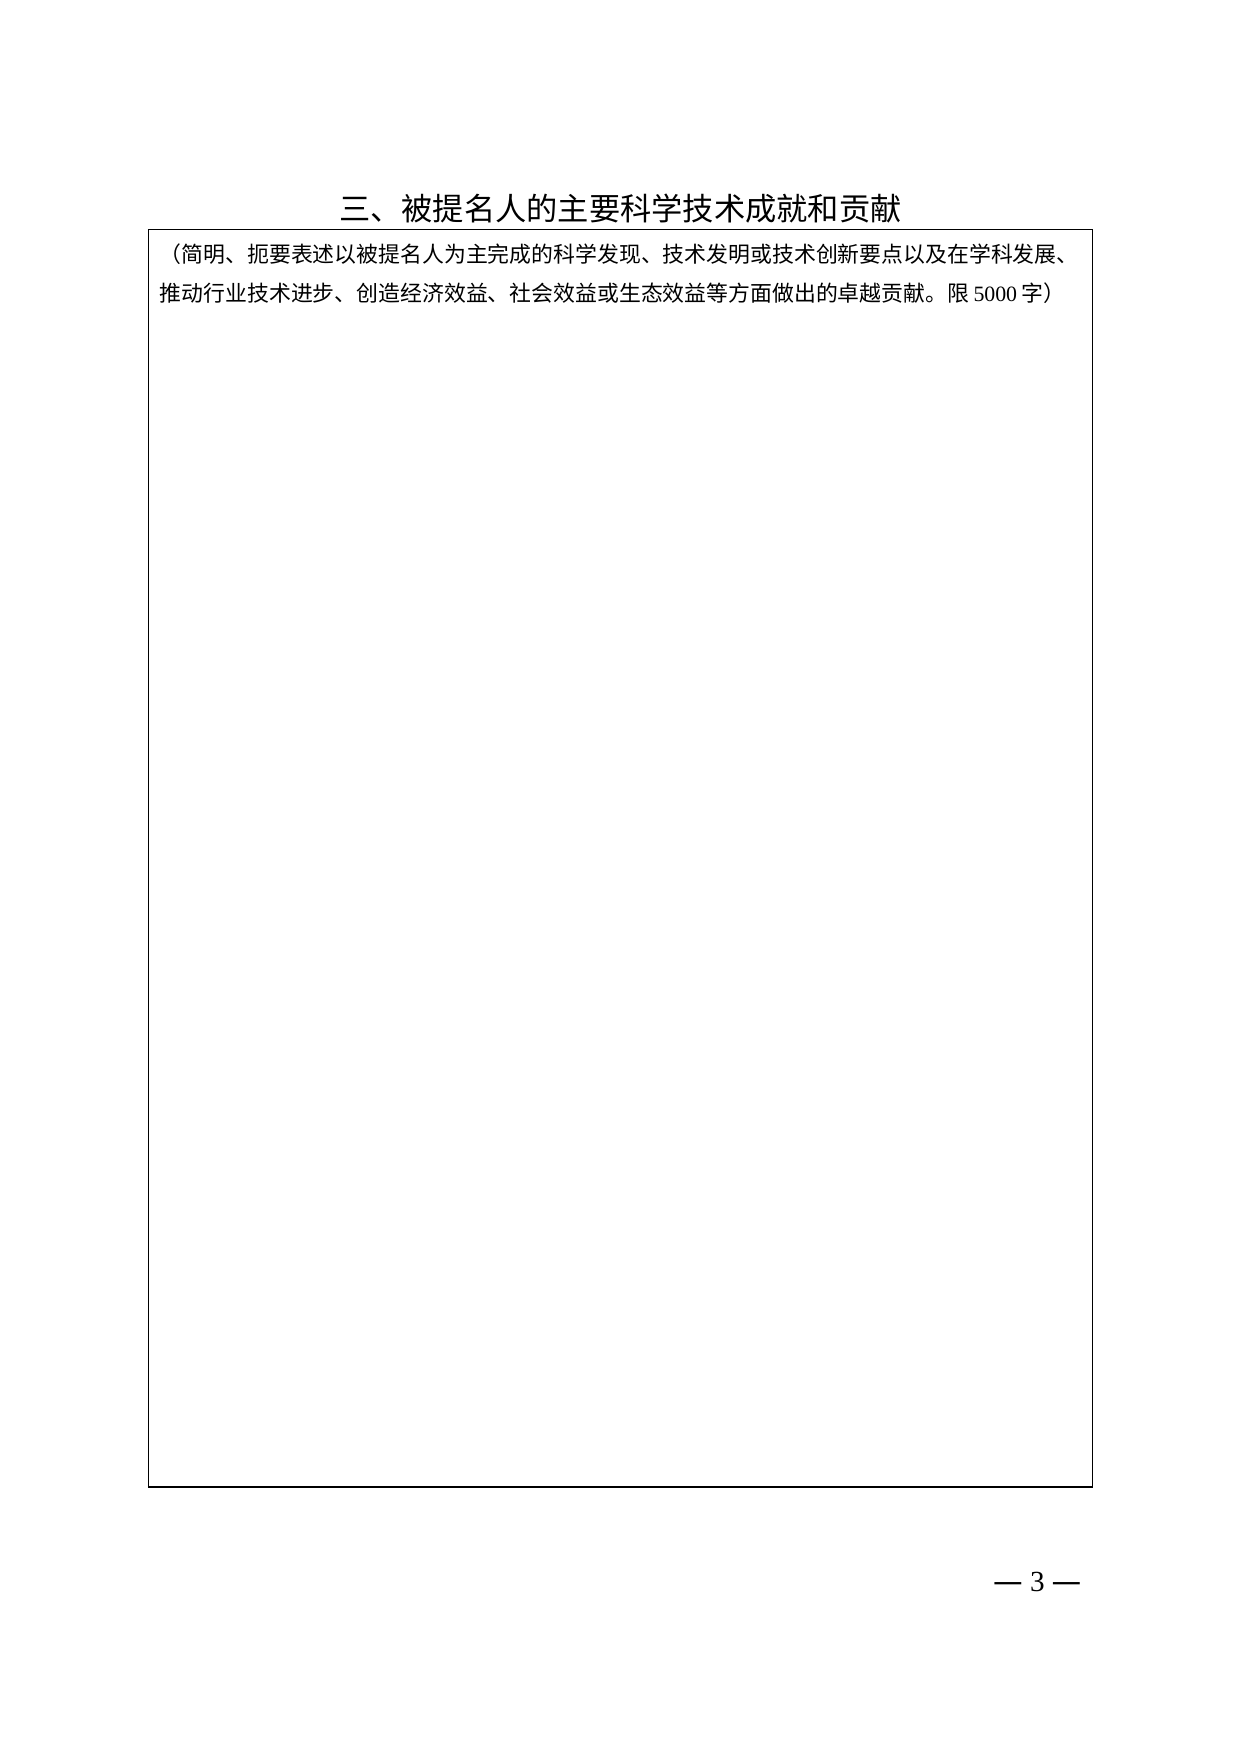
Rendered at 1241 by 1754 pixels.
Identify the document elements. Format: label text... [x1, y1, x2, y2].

table_header （简明、扼要表述以被提名人为主完成的科学发现、技术发明或技术创新要点以及在学科发展、推动行业技术进步、创造经济效益、社会效益或生态效益等方面做出的卓越贡献。限5000字） [149, 230, 1092, 1486]
text 三、被提名人的主要科学技术成就和贡献 [159, 177, 1081, 229]
